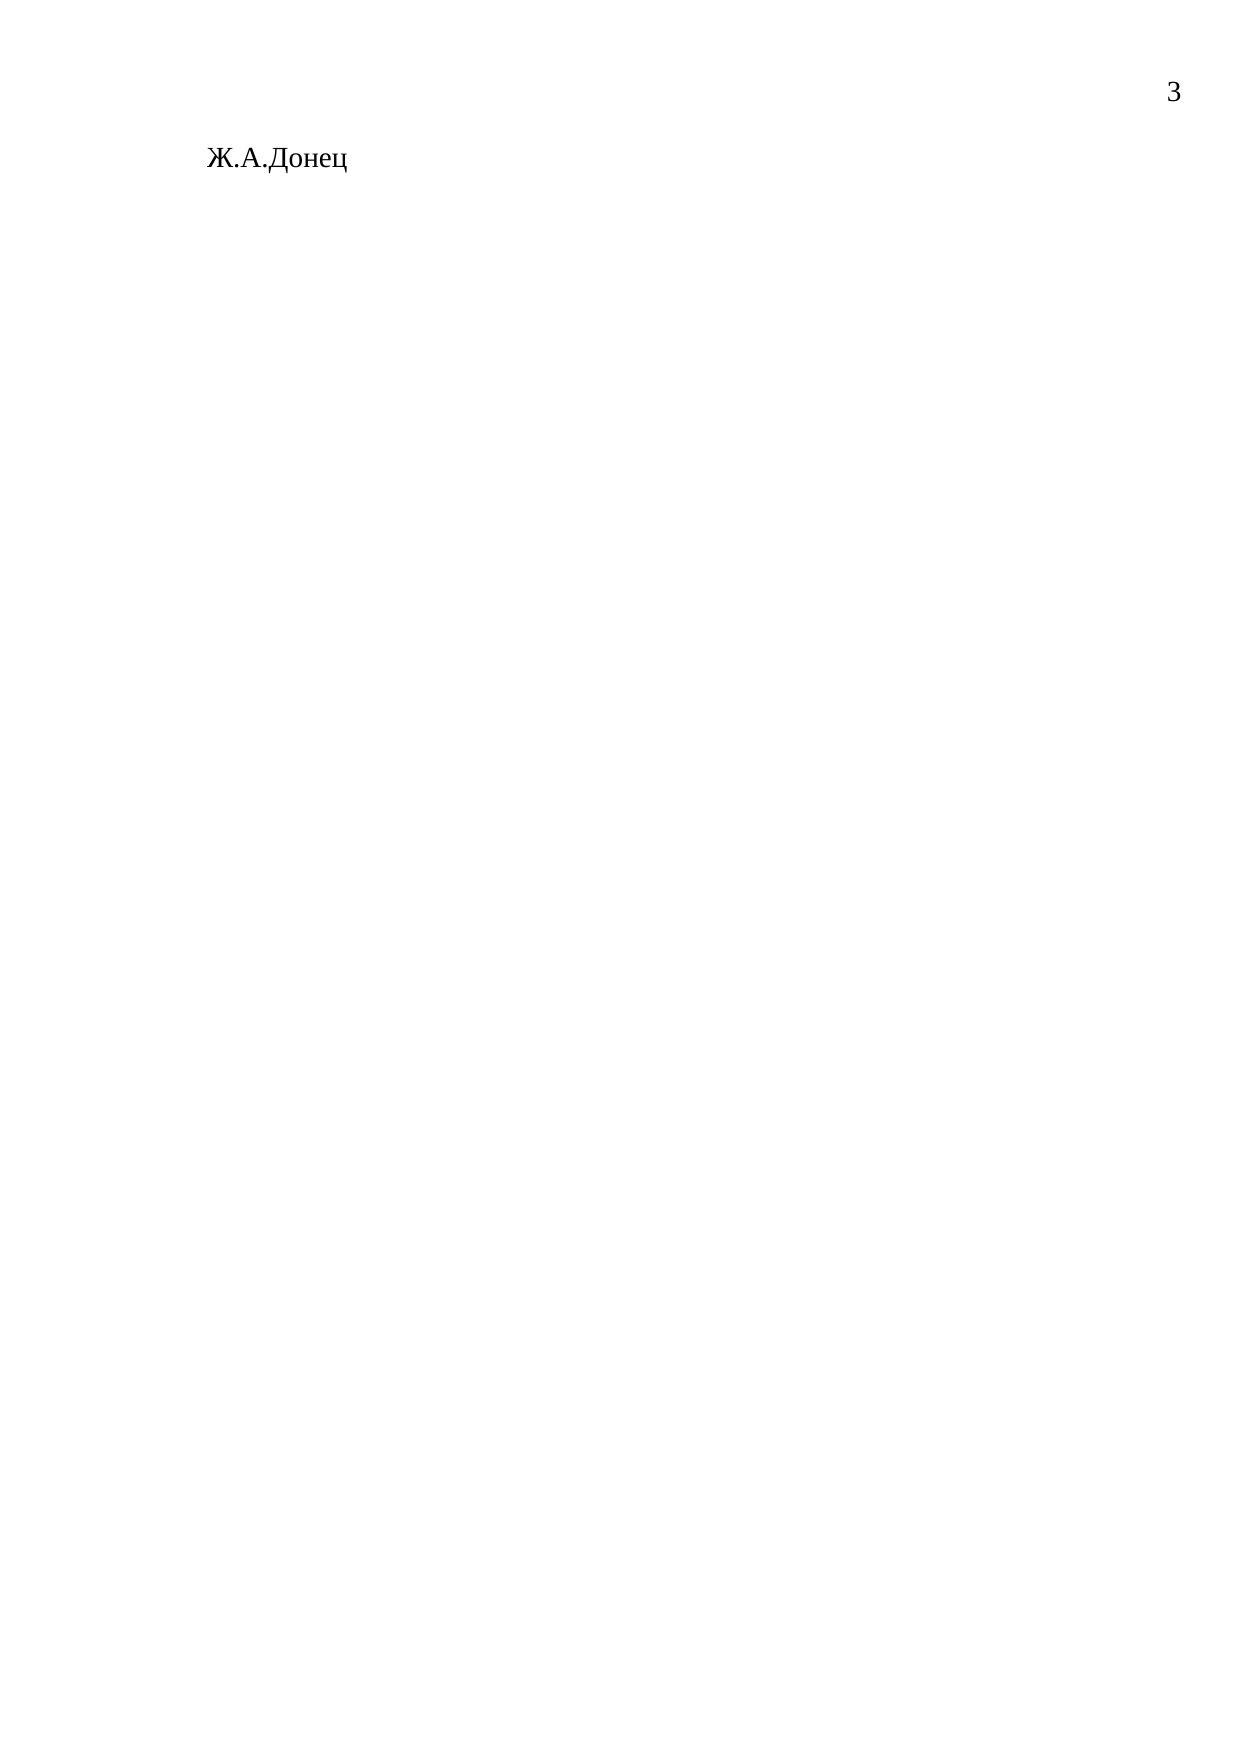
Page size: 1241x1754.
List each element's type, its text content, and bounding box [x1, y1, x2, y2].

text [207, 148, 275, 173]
text Проект вносит исполняющая обязанности первого заместителя главы администрации Ж.А.Донец [285, 148, 1181, 173]
